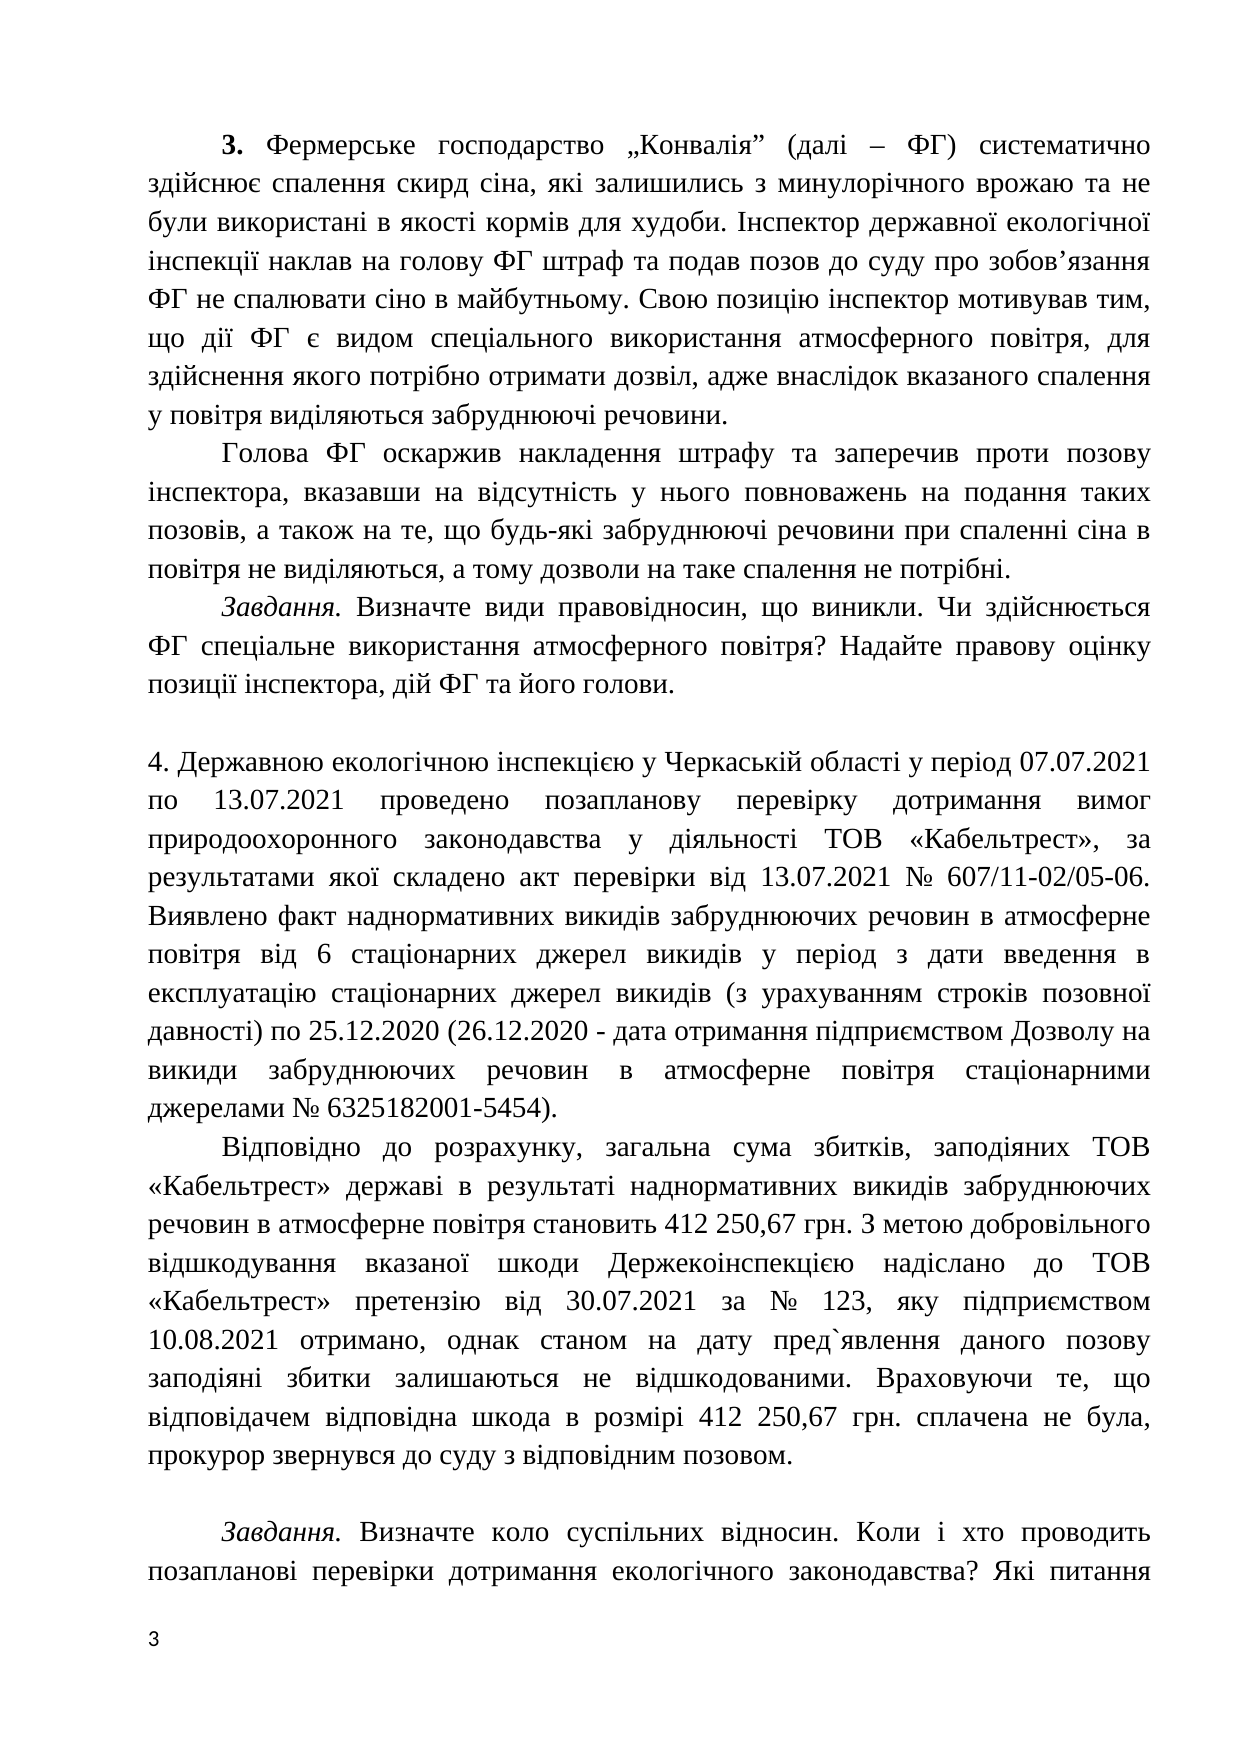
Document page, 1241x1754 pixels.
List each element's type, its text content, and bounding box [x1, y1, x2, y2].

text 3. Фермерське господарство „Конвалія” (далі – ФГ) систематично здійснює спалення скирд сіна, які залишились з минулорічного врожаю та не були використані в якості кормів для худоби. Інспектор державної екологічної інспекції наклав на голову ФГ штраф та подав позов до суду про зобов’язання ФГ не спалювати сіно в майбутньому. Свою позицію інспектор мотивував тим, що дії ФГ є видом спеціального використання атмосферного повітря, для здійснення якого потрібно отримати дозвіл, адже внаслідок вказаного спалення у повітря виділяються забруднюючі речовини. [148, 127, 1152, 430]
text 4. Державною екологічною інспекцією у Черкаській області у період 07.07.2021 по 13.07.2021 проведено позапланову перевірку дотримання вимог природоохоронного законодавства у діяльності ТОВ «Кабельтрест», за результатами якої складено акт перевірки від 13.07.2021 № 607/11-02/05-06. Виявлено факт наднормативних викидів забруднюючих речовин в атмосферне повітря від 6 стаціонарних джерел викидів у період з дати введення в експлуатацію стаціонарних джерел викидів (з урахуванням строків позовної давності) по 25.12.2020 (26.12.2020 - дата отримання підприємством Дозволу на викиди забруднюючих речовин в атмосферне повітря стаціонарними джерелами № 6325182001-5454). [148, 744, 1152, 1124]
text Завдання. Визначте види правовідносин, що виникли. Чи здійснюється ФГ спеціальне використання атмосферного повітря? Надайте правову оцінку позиції інспектора, дій ФГ та його голови. [148, 589, 1152, 700]
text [148, 1514, 1152, 1587]
text Відповідно до розрахунку, загальна сума збитків, заподіяних ТОВ «Кабельтрест» державі в результаті наднормативних викидів забруднюючих речовин в атмосферне повітря становить 412 250,67 грн. З метою добровільного відшкодування вказаної шкоди Держекоінспекцією надіслано до ТОВ «Кабельтрест» претензію від 30.07.2021 за № 123, яку підприємством 10.08.2021 отримано, однак станом на дату пред`явлення даного позову заподіяні збитки залишаються не відшкодованими. Враховуючи те, що відповідачем відповідна шкода в розмірі 412 250,67 грн. сплачена не була, прокурор звернувся до суду з відповідним позовом. [148, 1129, 1152, 1471]
text Голова ФГ оскаржив накладення штрафу та заперечив проти позову інспектора, вказавши на відсутність у нього повноважень на подання таких позовів, а також на те, що будь-які забруднюючі речовини при спаленні сіна в повітря не виділяються, а тому дозволи на таке спалення не потрібні. [148, 435, 1152, 584]
